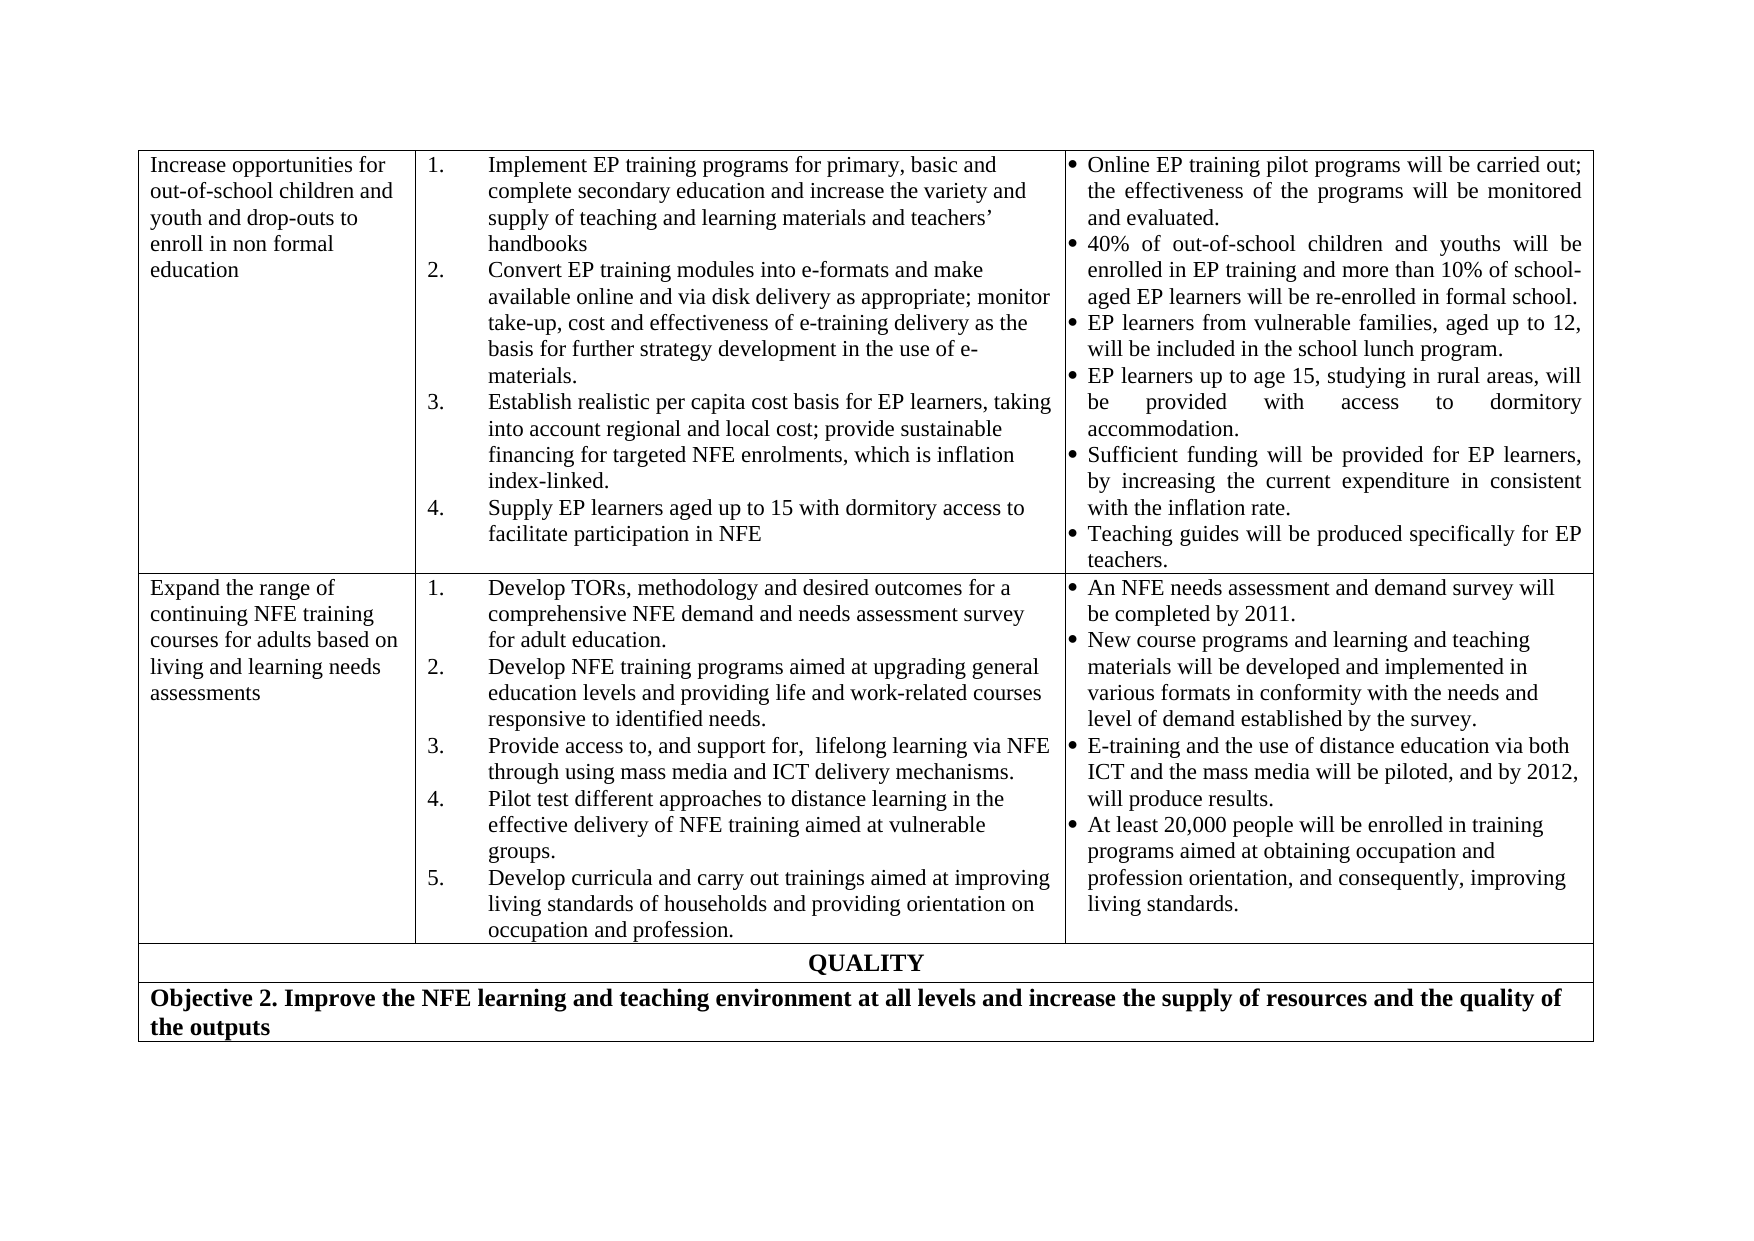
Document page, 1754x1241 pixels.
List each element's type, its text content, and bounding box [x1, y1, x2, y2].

table_cell Develop TORs, methodology and desired outcomes for a comprehensive NFE demand and needs assessment survey for adult education. Develop NFE training programs aimed at upgrading general education levels and providing life and work-related courses responsive to identified needs. Provide access to, and support for, lifelong learning via NFE through using mass media and ICT delivery mechanisms. Pilot test different approaches to distance learning in the effective delivery of NFE training aimed at vulnerable groups. Develop curricula and carry out trainings aimed at improving living standards of households and providing orientation on occupation and profession. [416, 574, 1065, 943]
table_cell Objective 2. Improve the NFE learning and teaching environment at all levels and increase the supply of resources and the quality of the outputs [139, 983, 1593, 1041]
table_cell Implement EP training programs for primary, basic and complete secondary education and increase the variety and supply of teaching and learning materials and teachers’ handbooks Convert EP training modules into e-formats and make available online and via disk delivery as appropriate; monitor take-up, cost and effectiveness of e-training delivery as the basis for further strategy development in the use of e-materials. Establish realistic per capita cost basis for EP learners, taking into account regional and local cost; provide sustainable financing for targeted NFE enrolments, which is inflation index-linked. Supply EP learners aged up to 15 with dormitory access to facilitate participation in NFE [416, 151, 1065, 573]
table_cell Expand the range of continuing NFE training courses for adults based on living and learning needs assessments [139, 574, 415, 943]
table_cell Increase opportunities for out-of-school children and youth and drop-outs to enroll in non formal education [139, 151, 415, 573]
table_cell An NFE needs assessment and demand survey will be completed by 2011. New course programs and learning and teaching materials will be developed and implemented in various formats in conformity with the needs and level of demand established by the survey. E-training and the use of distance education via both ICT and the mass media will be piloted, and by 2012, will produce results. At least 20,000 people will be enrolled in training programs aimed at obtaining occupation and profession orientation, and consequently, improving living standards. [1066, 574, 1593, 943]
table_cell QUALITY [139, 944, 1593, 982]
table_cell Online EP training pilot programs will be carried out; the effectiveness of the programs will be monitored and evaluated. 40% of out-of-school children and youths will be enrolled in EP training and more than 10% of school-aged EP learners will be re-enrolled in formal school. EP learners from vulnerable families, aged up to 12, will be included in the school lunch program. EP learners up to age 15, studying in rural areas, will be provided with access to dormitory accommodation. Sufficient funding will be provided for EP learners, by increasing the current expenditure in consistent with the inflation rate. Teaching guides will be produced specifically for EP teachers. [1066, 151, 1593, 573]
